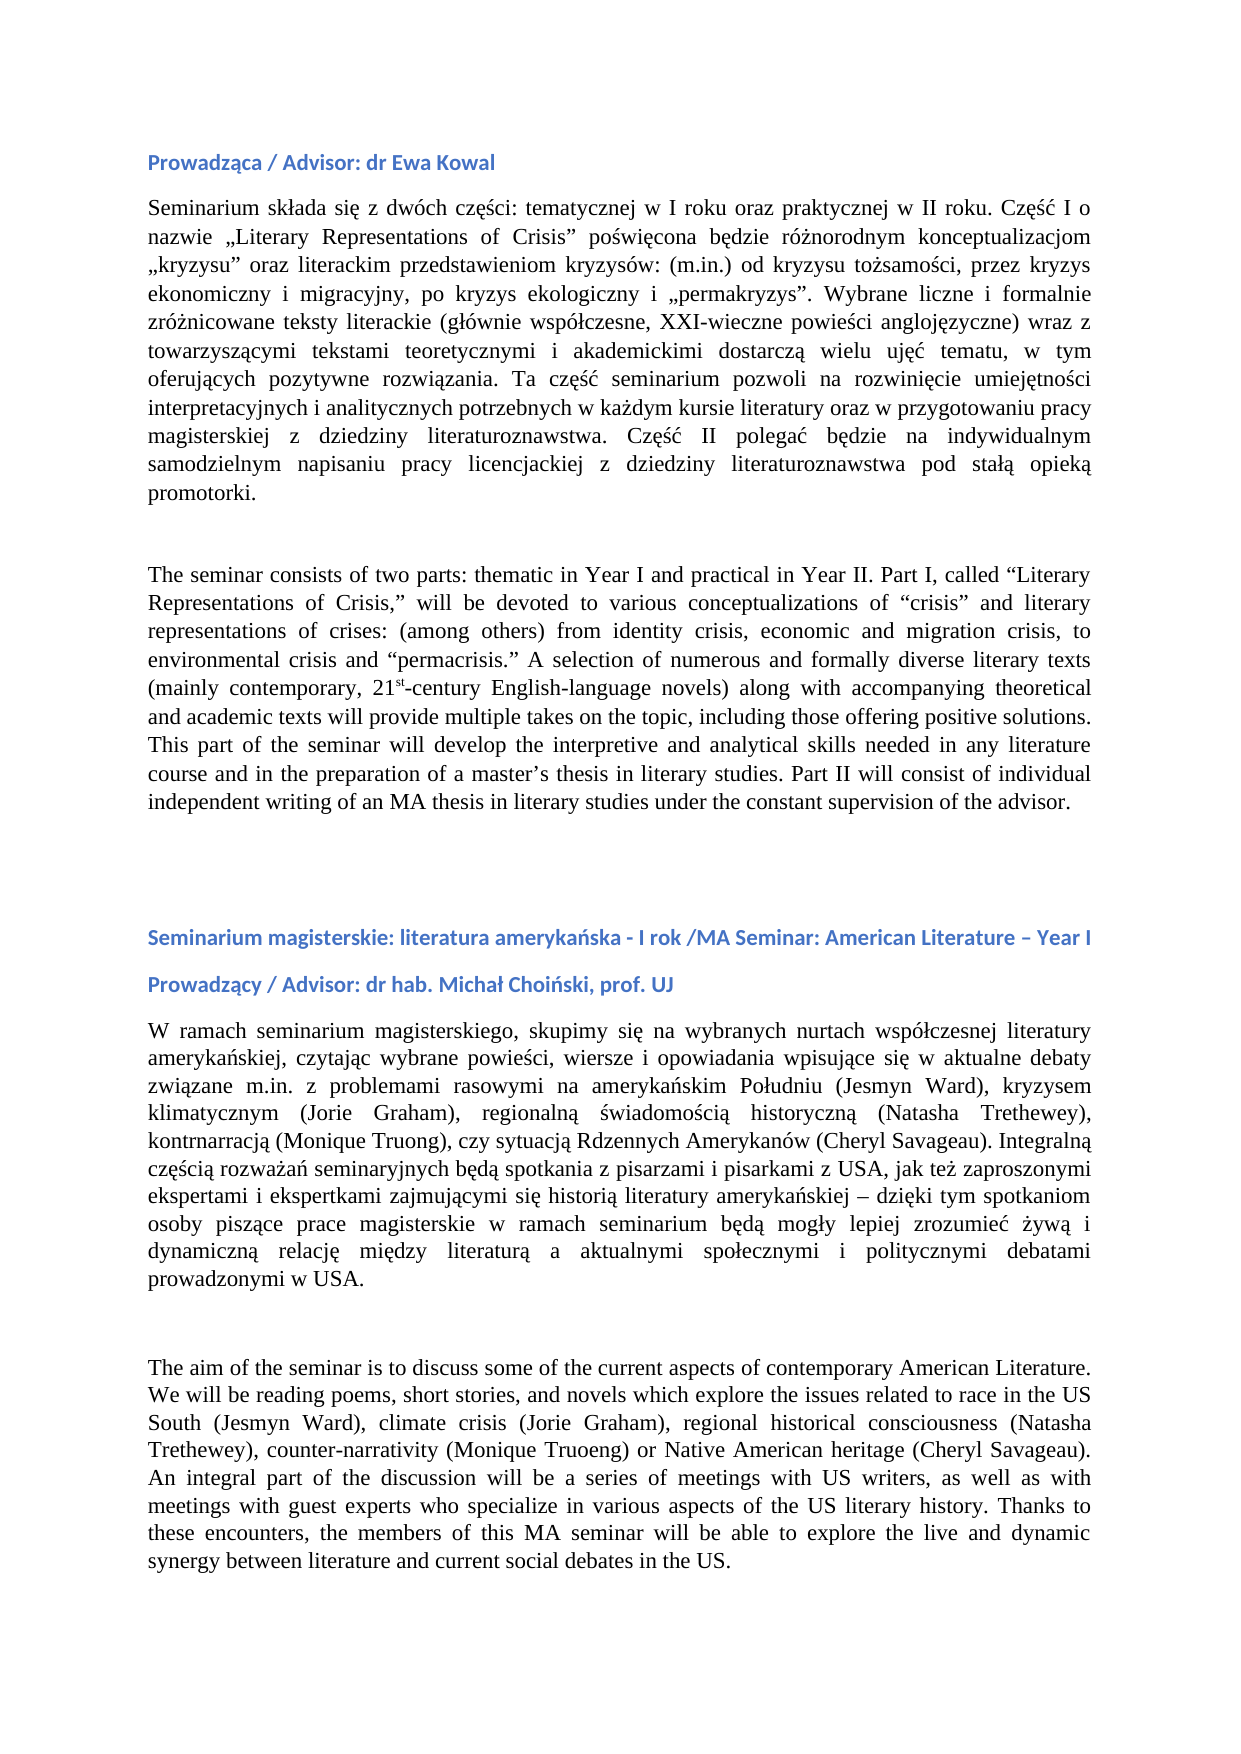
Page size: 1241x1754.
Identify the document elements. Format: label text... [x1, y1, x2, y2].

text Seminarium magisterskie: literatura amerykańska - I rok /MA Seminar: American Literature – Year I [148, 923, 1093, 951]
text W ramach seminarium magisterskiego, skupimy się na wybranych nurtach współczesnej literatury amerykańskiej, czytając wybrane powieści, wiersze i opowiadania wpisujące się w aktualne debaty związane m.in. z problemami rasowymi na amerykańskim Południu (Jesmyn Ward), kryzysem klimatycznym (Jorie Graham), regionalną świadomością historyczną (Natasha Trethewey), kontrnarracją (Monique Truong), czy sytuacją Rdzennych Amerykanów (Cheryl Savageau). Integralną częścią rozważań seminaryjnych będą spotkania z pisarzami i pisarkami z USA, jak też zaproszonymi ekspertami i ekspertkami zajmującymi się historią literatury amerykańskiej – dzięki tym spotkaniom osoby piszące prace magisterskie w ramach seminarium będą mogły lepiej zrozumieć żywą i dynamiczną relację między literaturą a aktualnymi społecznymi i politycznymi debatami prowadzonymi w USA. [148, 1017, 1093, 1291]
text The seminar consists of two parts: thematic in Year I and practical in Year II. Part I, called “Literary Representations of Crisis,” will be devoted to various conceptualizations of “crisis” and literary representations of crises: (among others) from identity crisis, economic and migration crisis, to environmental crisis and “permacrisis.” A selection of numerous and formally diverse literary texts (mainly contemporary, 21st-century English-language novels) along with accompanying theoretical and academic texts will provide multiple takes on the topic, including those offering positive solutions. This part of the seminar will develop the interpretive and analytical skills needed in any literature course and in the preparation of a master’s thesis in literary studies. Part II will consist of individual independent writing of an MA thesis in literary studies under the constant supervision of the advisor. [148, 561, 1093, 814]
text The aim of the seminar is to discuss some of the current aspects of contemporary American Literature. We will be reading poems, short stories, and novels which explore the issues related to race in the US South (Jesmyn Ward), climate crisis (Jorie Graham), regional historical consciousness (Natasha Trethewey), counter-narrativity (Monique Truoeng) or Native American heritage (Cheryl Savageau). An integral part of the discussion will be a series of meetings with US writers, as well as with meetings with guest experts who specialize in various aspects of the US literary history. Thanks to these encounters, the members of this MA seminar will be able to explore the live and dynamic synergy between literature and current social debates in the US. [148, 1354, 1093, 1573]
text Prowadząca / Advisor: dr Ewa Kowal [148, 148, 1093, 176]
text Seminarium składa się z dwóch części: tematycznej w I roku oraz praktycznej w II roku. Część I o nazwie „Literary Representations of Crisis” poświęcona będzie różnorodnym konceptualizacjom „kryzysu” oraz literackim przedstawieniom kryzysów: (m.in.) od kryzysu tożsamości, przez kryzys ekonomiczny i migracyjny, po kryzys ekologiczny i „permakryzys”. Wybrane liczne i formalnie zróżnicowane teksty literackie (głównie współczesne, XXI-wieczne powieści anglojęzyczne) wraz z towarzyszącymi tekstami teoretycznymi i akademickimi dostarczą wielu ujęć tematu, w tym oferujących pozytywne rozwiązania. Ta część seminarium pozwoli na rozwinięcie umiejętności interpretacyjnych i analitycznych potrzebnych w każdym kursie literatury oraz w przygotowaniu pracy magisterskiej z dziedziny literaturoznawstwa. Część II polegać będzie na indywidualnym samodzielnym napisaniu pracy licencjackiej z dziedziny literaturoznawstwa pod stałą opieką promotorki. [148, 194, 1093, 505]
text Prowadzący / Advisor: dr hab. Michał Choiński, prof. UJ [148, 970, 1093, 998]
